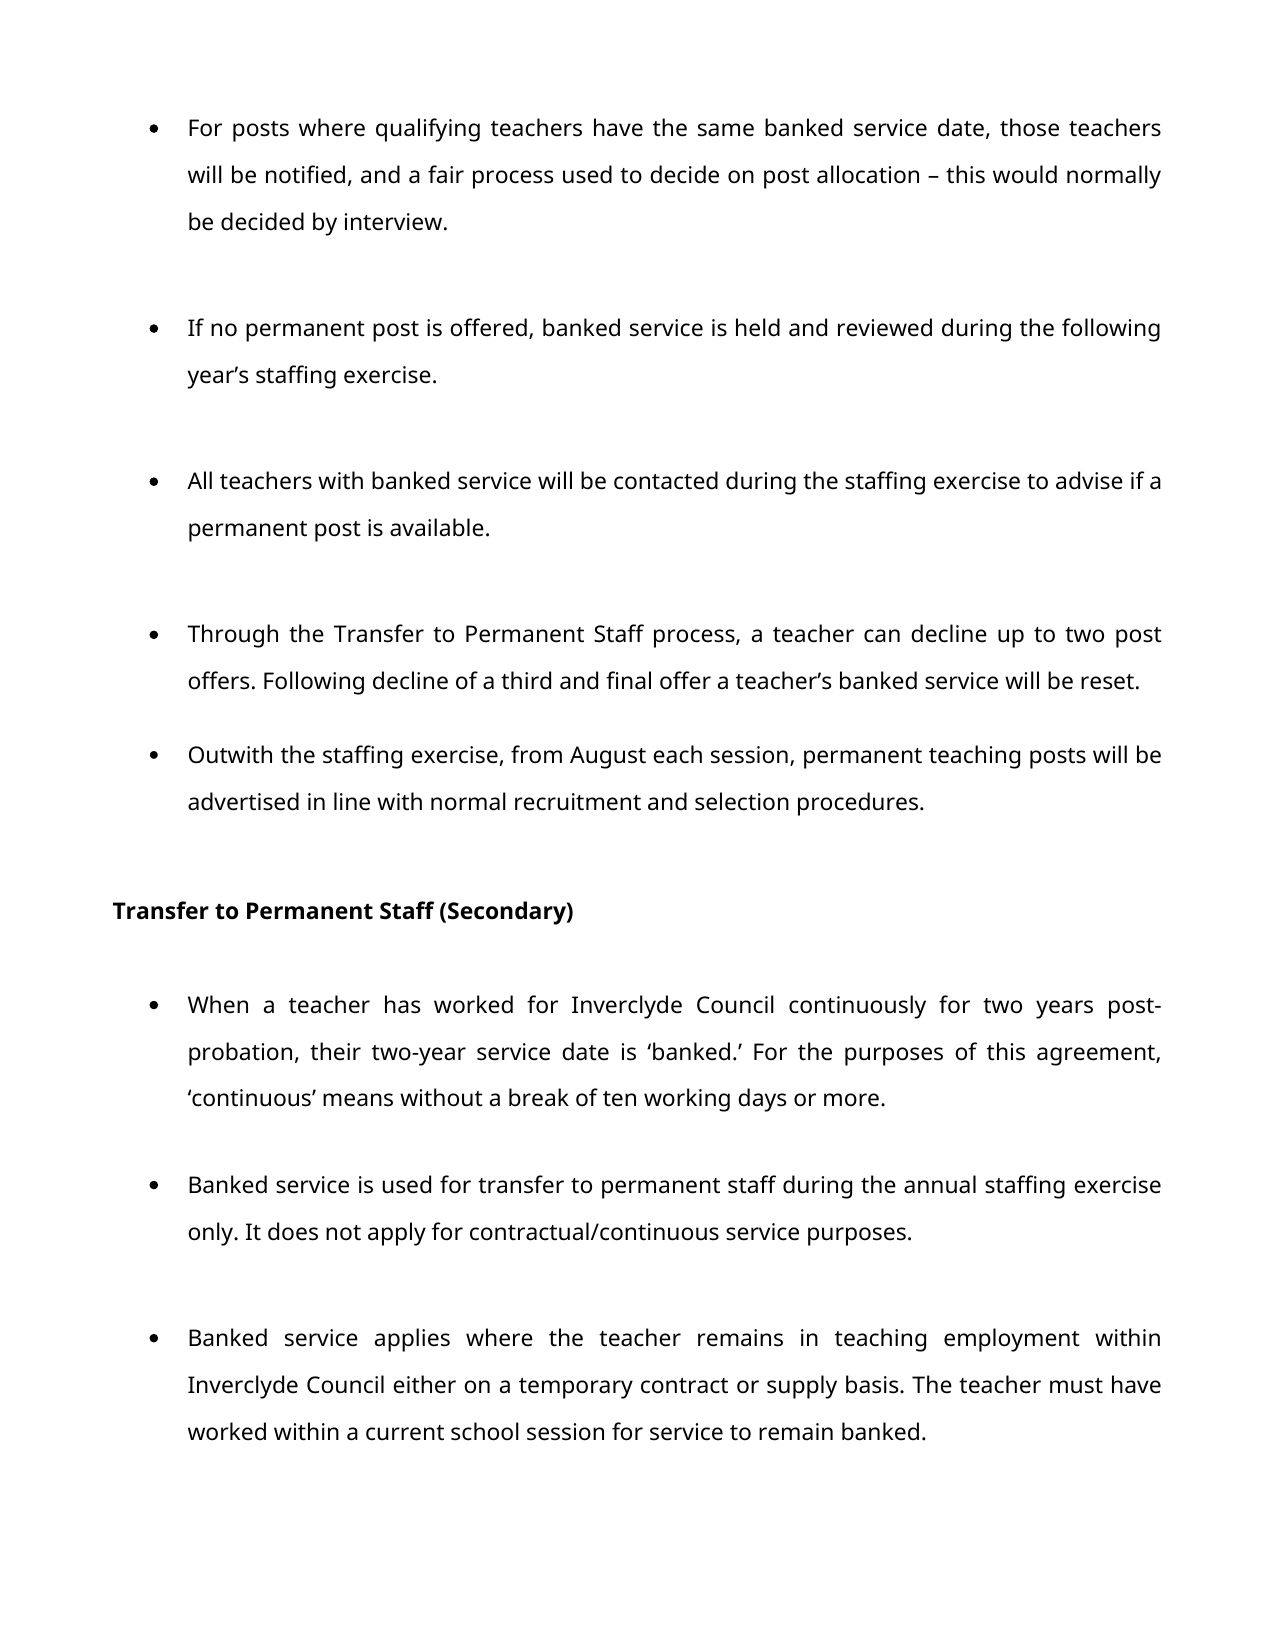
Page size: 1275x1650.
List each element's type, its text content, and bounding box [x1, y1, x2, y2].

list Outwith the staffing exercise, from August each session, permanent teaching posts will be advertised in line with normal recruitment and selection procedures. [150, 738, 1163, 817]
list Banked service is used for transfer to permanent staff during the annual staffing exercise only. It does not apply for contractual/continuous service purposes. [150, 1169, 1163, 1247]
list Through the Transfer to Permanent Staff process, a teacher can decline up to two post offers. Following decline of a third and final offer a teacher’s banked service will be reset. [150, 618, 1163, 697]
text Transfer to Permanent Staff (Secondary) [112, 895, 1163, 926]
list Banked service applies where the teacher remains in teaching employment within Inverclyde Council either on a temporary contract or supply basis. The teacher must have worked within a current school session for service to remain banked. [150, 1322, 1163, 1447]
list When a teacher has worked for Inverclyde Council continuously for two years post-probation, their two-year service date is ‘banked.’ For the purposes of this agreement, ‘continuous’ means without a break of ten working days or more. [150, 988, 1163, 1113]
list If no permanent post is offered, banked service is held and reviewed during the following year’s staffing exercise. [150, 312, 1163, 390]
list All teachers with banked service will be contacted during the staffing exercise to advise if a permanent post is available. [150, 465, 1163, 543]
list For posts where qualifying teachers have the same banked service date, those teachers will be notified, and a fair process used to decide on post allocation – this would normally be decided by interview. [150, 112, 1163, 237]
